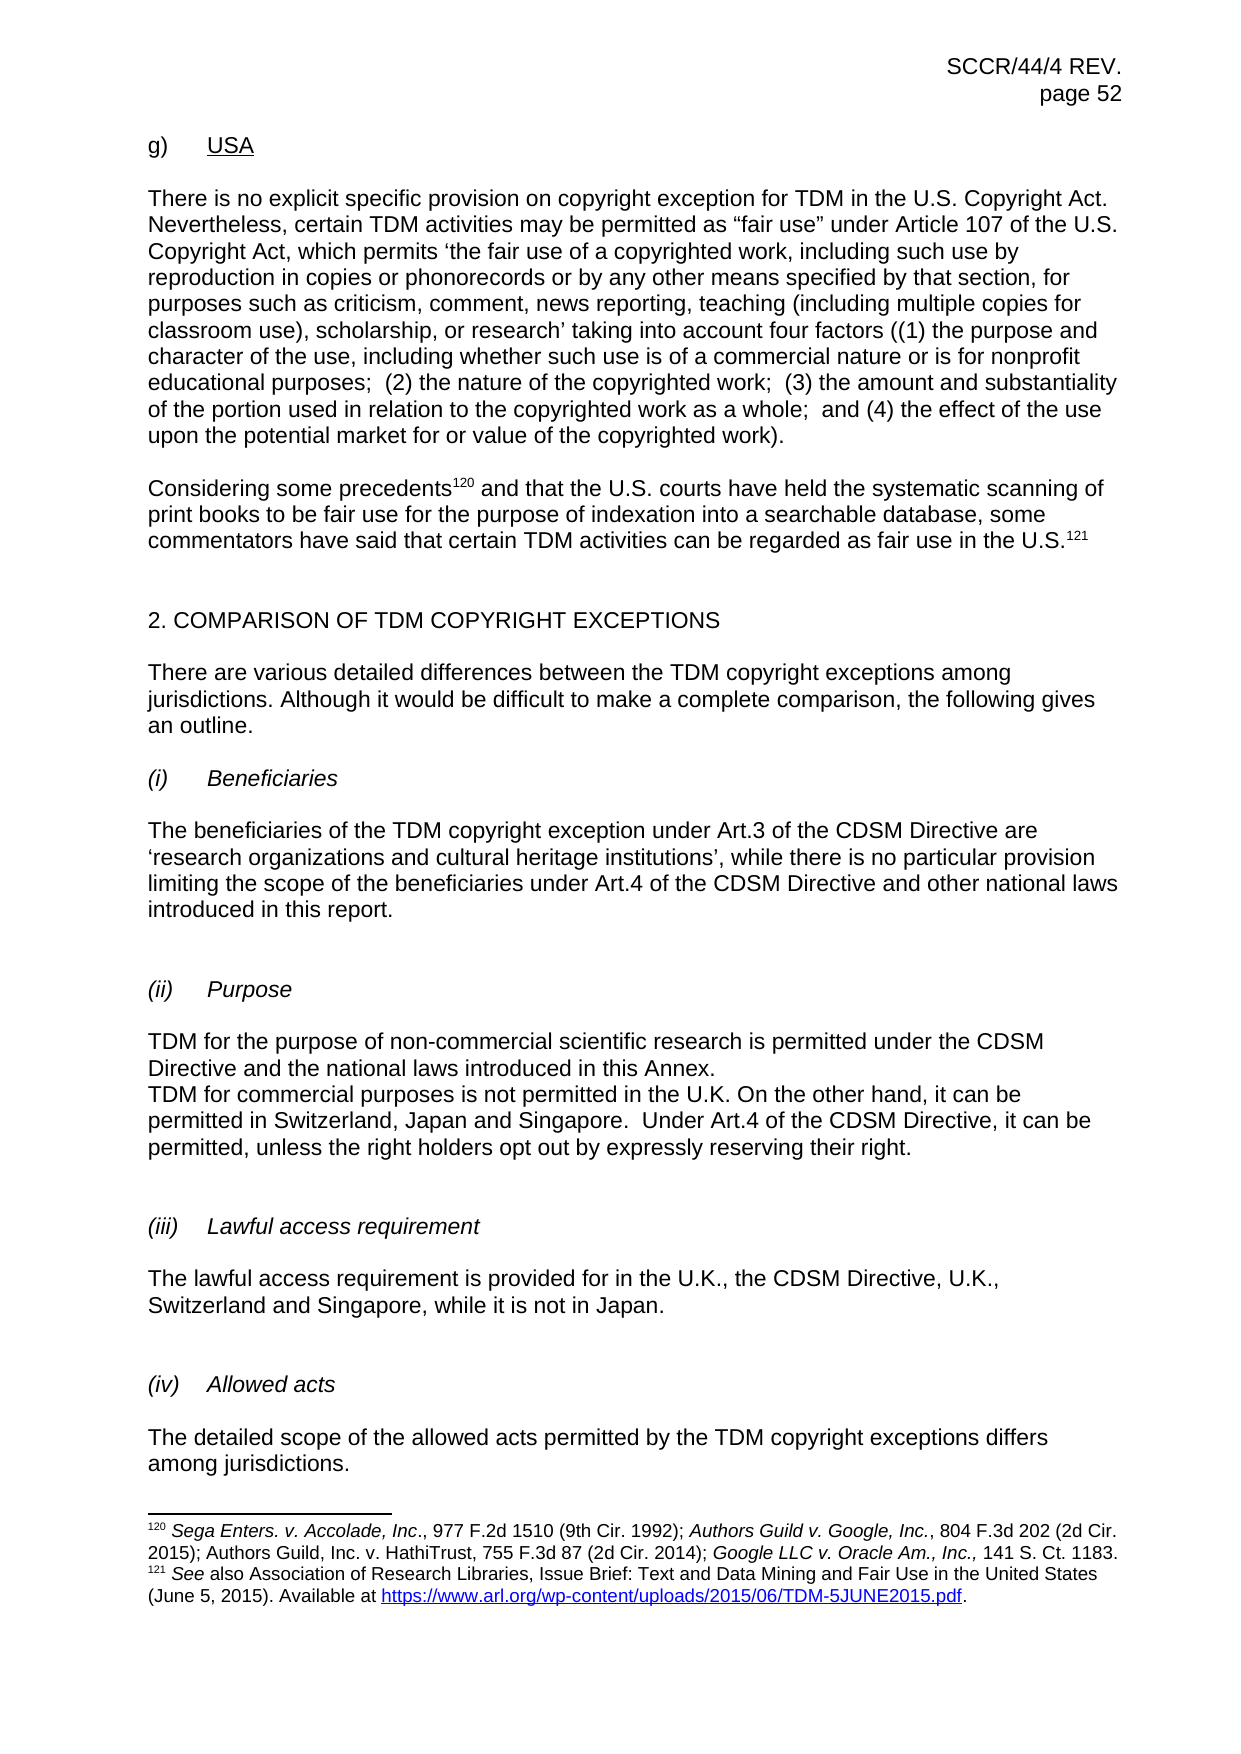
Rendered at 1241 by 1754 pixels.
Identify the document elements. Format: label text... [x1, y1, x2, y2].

text (iii) Lawful access requirement [148, 1213, 1122, 1239]
text 2. COMPARISON OF TDM COPYRIGHT EXCEPTIONS [148, 607, 1122, 633]
text TDM for commercial purposes is not permitted in the U.K. On the other hand, it can be permitted in Switzerland, Japan and Singapore. Under Art.4 of the CDSM Directive, it can be permitted, unless the right holders opt out by expressly reserving their right. [148, 1081, 1122, 1160]
text The beneficiaries of the TDM copyright exception under Art.3 of the CDSM Directive are ‘research organizations and cultural heritage institutions’, while there is no particular provision limiting the scope of the beneficiaries under Art.4 of the CDSM Directive and other national laws introduced in this report. [148, 817, 1122, 923]
text TDM for the purpose of non-commercial scientific research is permitted under the CDSM Directive and the national laws introduced in this Annex. [148, 1028, 1122, 1081]
text (i) Beneficiaries [148, 765, 1122, 791]
text There is no explicit specific provision on copyright exception for TDM in the U.S. Copyright Act. [148, 185, 1122, 211]
text (ii) Purpose [148, 976, 1122, 1002]
text Nevertheless, certain TDM activities may be permitted as “fair use” under Article 107 of the U.S. Copyright Act, which permits ‘the fair use of a copyrighted work, including such use by reproduction in copies or phonorecords or by any other means specified by that section, for purposes such as criticism, comment, news reporting, teaching (including multiple copies for classroom use), scholarship, or research’ taking into account four factors ((1) the purpose and character of the use, including whether such use is of a commercial nature or is for nonprofit educational purposes; (2) the nature of the copyrighted work; (3) the amount and substantiality of the portion used in relation to the copyrighted work as a whole; and (4) the effect of the use upon the potential market for or value of the copyrighted work). [148, 211, 1122, 448]
text There are various detailed differences between the TDM copyright exceptions among jurisdictions. Although it would be difficult to make a complete comparison, the following gives an outline. [148, 659, 1122, 738]
text Considering some precedents and that the U.S. courts have held the systematic scanning of print books to be fair use for the purpose of indexation into a searchable database, some commentators have said that certain TDM activities can be regarded as fair use in the U.S. [148, 475, 1122, 554]
text The detailed scope of the allowed acts permitted by the TDM copyright exceptions differs among jurisdictions. [148, 1423, 1122, 1476]
text (iv) Allowed acts [148, 1371, 1122, 1397]
text g) USA [148, 132, 1122, 158]
text The lawful access requirement is provided for in the U.K., the CDSM Directive, U.K., Switzerland and Singapore, while it is not in Japan. [148, 1265, 1122, 1318]
